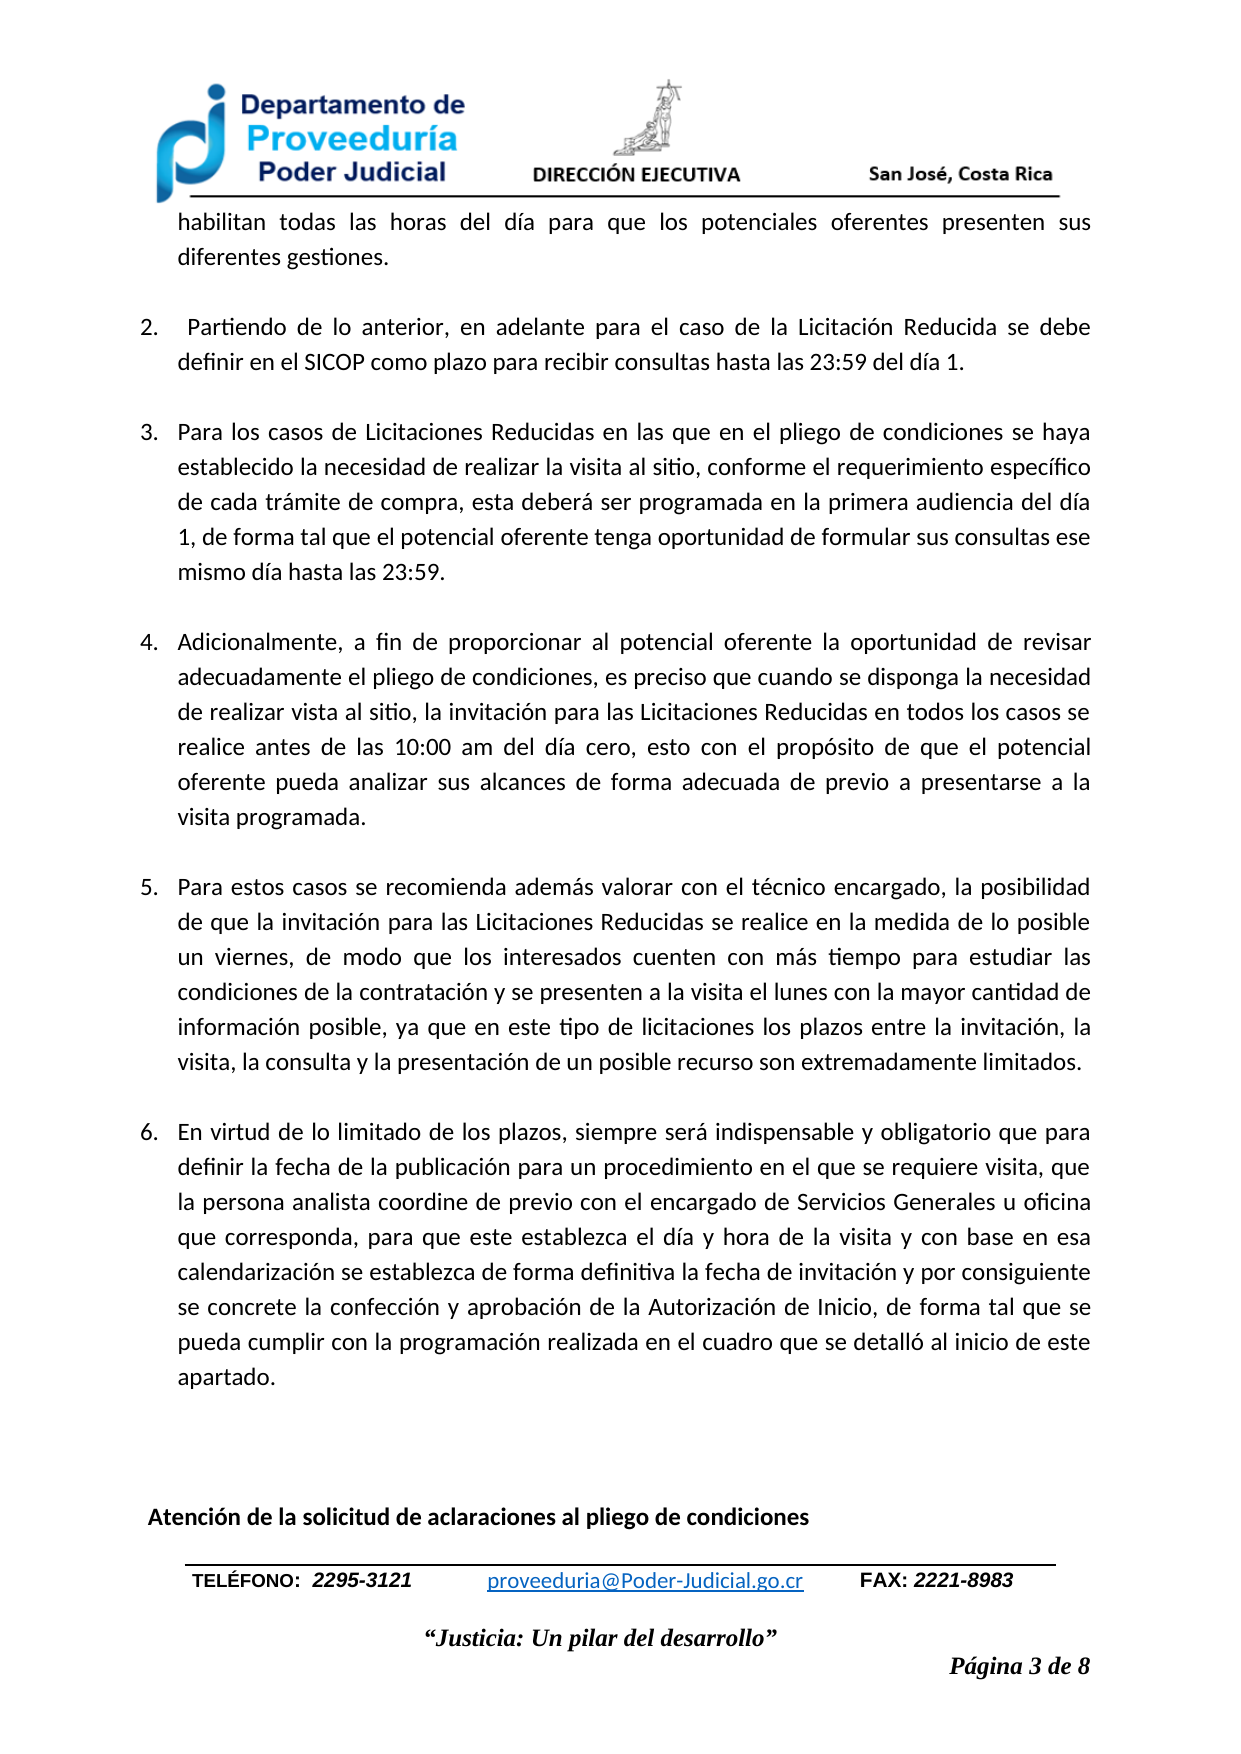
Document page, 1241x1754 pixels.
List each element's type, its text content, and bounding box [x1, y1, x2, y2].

list Para estos casos se recomienda además valorar con el técnico encargado, la posibilidad de que la invitación para las Licitaciones Reducidas se realice en la medida de lo posible un viernes, de modo que los interesados cuenten con más tiempo para estudiar las condiciones de la contratación y se presenten a la visita el lunes con la mayor cantidad de información posible, ya que en este tipo de licitaciones los plazos entre la invitación, la visita, la consulta y la presentación de un posible recurso son extremadamente limitados. [140, 872, 1092, 1077]
text Atención de la solicitud de aclaraciones al pliego de condiciones [148, 1502, 1092, 1532]
list En virtud de lo limitado de los plazos, siempre será indispensable y obligatorio que para definir la fecha de la publicación para un procedimiento en el que se requiere visita, que la persona analista coordine de previo con el encargado de Servicios Generales u oficina que corresponda, para que este establezca el día y hora de la visita y con base en esa calendarización se establezca de forma definitiva la fecha de invitación y por consiguiente se concrete la confección y aprobación de la Autorización de Inicio, de forma tal que se pueda cumplir con la programación realizada en el cuadro que se detalló al inicio de este apartado. [140, 1117, 1092, 1392]
list Partiendo de lo anterior, en adelante para el caso de la Licitación Reducida se debe definir en el SICOP como plazo para recibir consultas hasta las 23:59 del día 1. [140, 312, 1092, 377]
list Para los casos de Licitaciones Reducidas en las que en el pliego de condiciones se haya establecido la necesidad de realizar la visita al sitio, conforme el requerimiento específico de cada trámite de compra, esta deberá ser programada en la primera audiencia del día 1, de forma tal que el potencial oferente tenga oportunidad de formular sus consultas ese mismo día hasta las 23:59. [140, 417, 1092, 587]
list Adicionalmente, a fin de proporcionar al potencial oferente la oportunidad de revisar adecuadamente el pliego de condiciones, es preciso que cuando se disponga la necesidad de realizar vista al sitio, la invitación para las Licitaciones Reducidas en todos los casos se realice antes de las 10:00 am del día cero, esto con el propósito de que el potencial oferente pueda analizar sus alcances de forma adecuada de previo a presentarse a la visita programada. [140, 627, 1092, 832]
picture [147, 73, 1066, 207]
